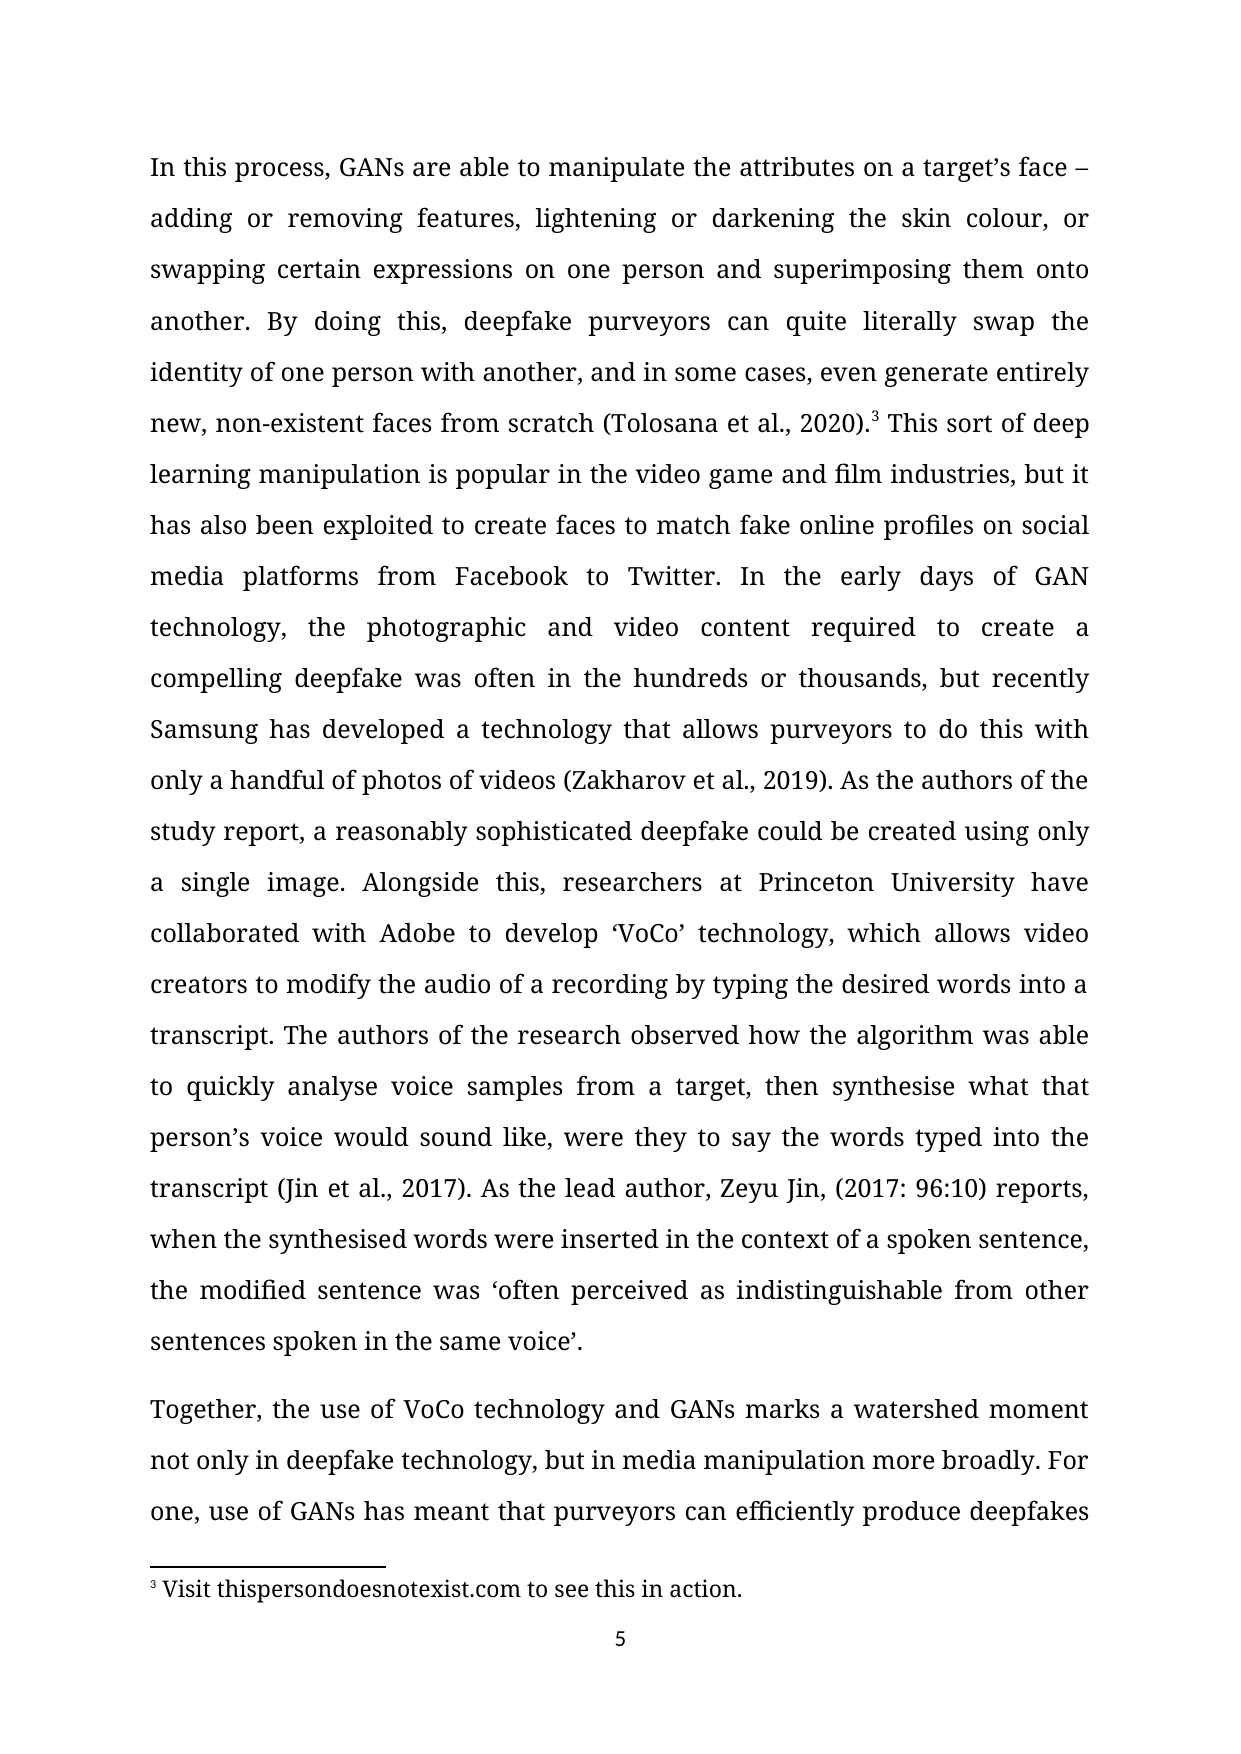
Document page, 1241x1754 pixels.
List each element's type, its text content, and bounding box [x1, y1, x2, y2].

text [150, 1392, 1090, 1528]
text In this process, GANs are able to manipulate the attributes on a target’s face – adding or removing features, lightening or darkening the skin colour, or swapping certain expressions on one person and superimposing them onto another. By doing this, deepfake purveyors can quite literally swap the identity of one person with another, and in some cases, even generate entirely new, non-existent faces from scratch (Tolosana et al., 2020). This sort of deep learning manipulation is popular in the video game and film industries, but it has also been exploited to create faces to match fake online profiles on social media platforms from Facebook to Twitter. In the early days of GAN technology, the photographic and video content required to create a compelling deepfake was often in the hundreds or thousands, but recently Samsung has developed a technology that allows purveyors to do this with only a handful of photos of videos (Zakharov et al., 2019). As the authors of the study report, a reasonably sophisticated deepfake could be created using only a single image. Alongside this, researchers at Princeton University have collaborated with Adobe to develop ‘VoCo’ technology, which allows video creators to modify the audio of a recording by typing the desired words into a transcript. The authors of the research observed how the algorithm was able to quickly analyse voice samples from a target, then synthesise what that person’s voice would sound like, were they to say the words typed into the transcript (Jin et al., 2017). As the lead author, Zeyu Jin, (2017: 96:10) reports, when the synthesised words were inserted in the context of a spoken sentence, the modified sentence was ‘often perceived as indistinguishable from other sentences spoken in the same voice’. [150, 150, 1090, 1358]
